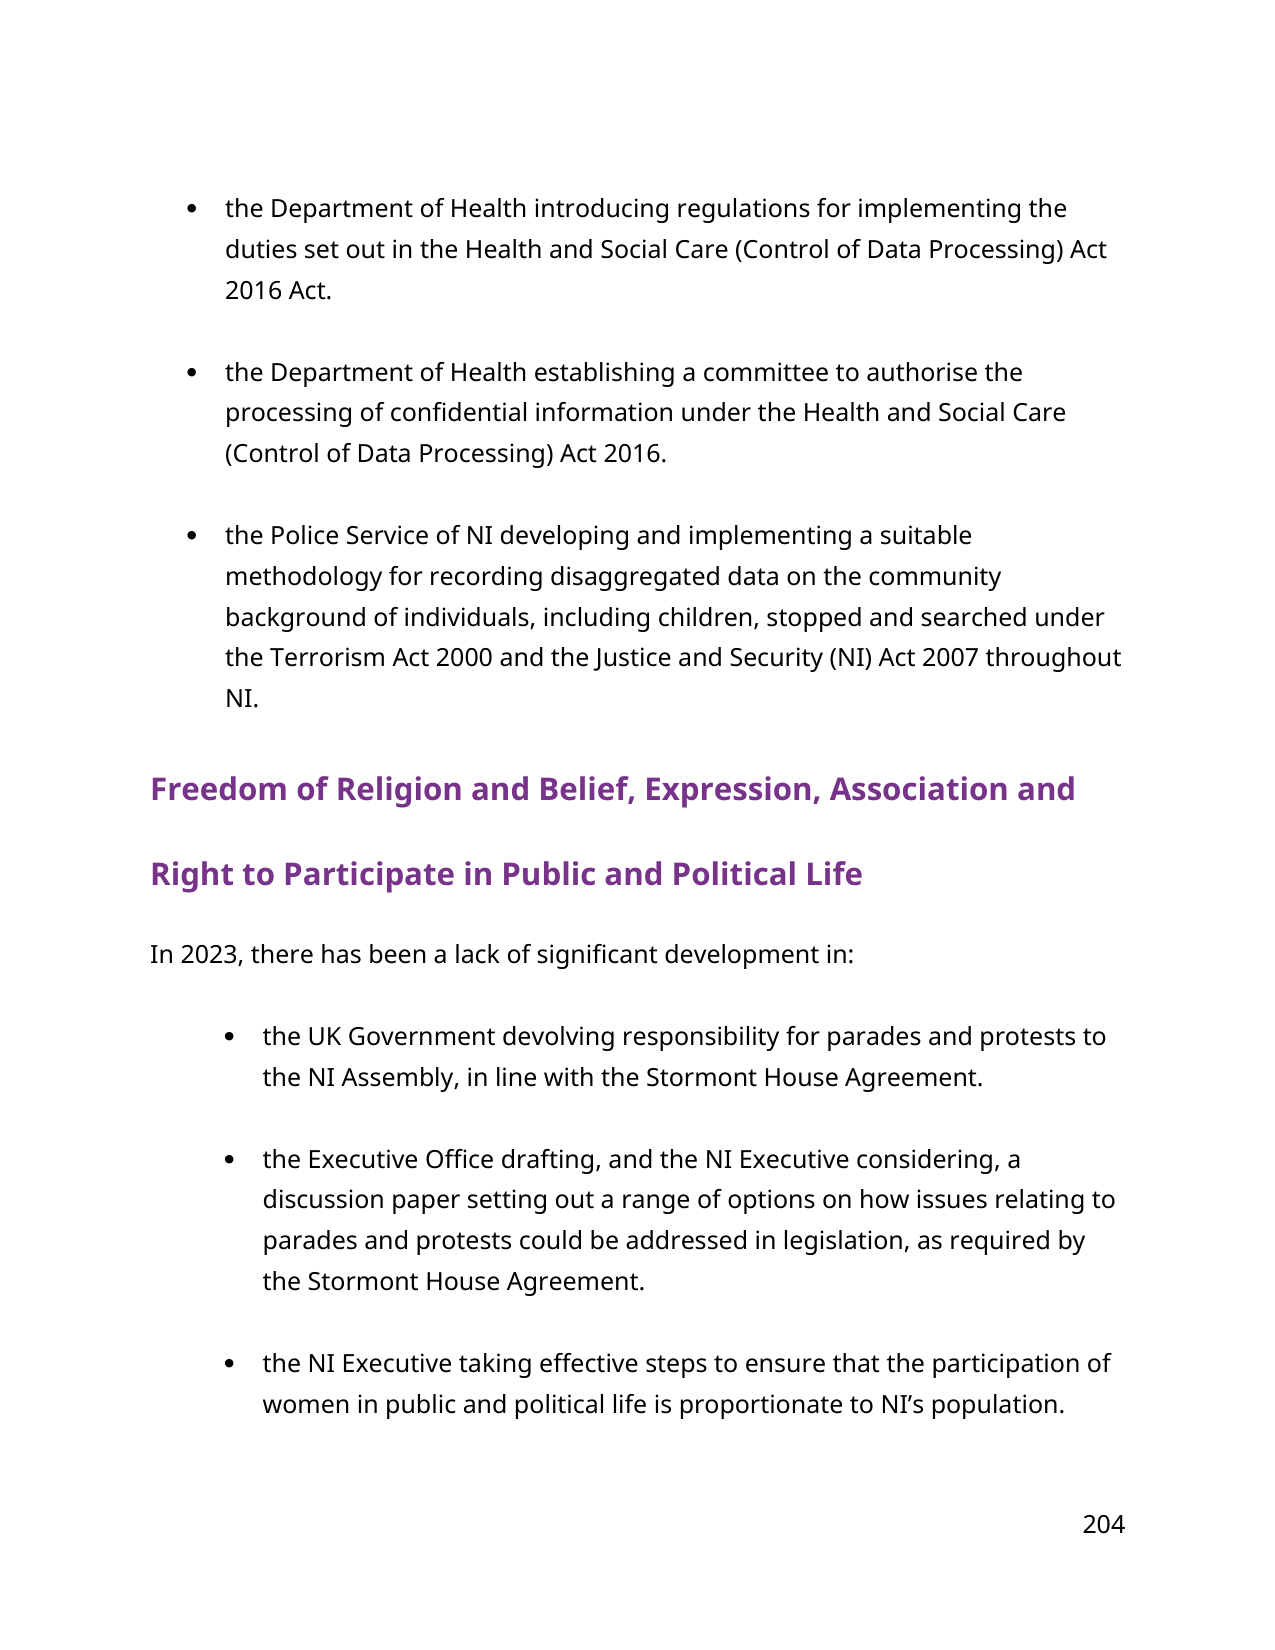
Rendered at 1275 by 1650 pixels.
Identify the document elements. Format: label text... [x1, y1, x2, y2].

list the NI Executive taking effective steps to ensure that the participation of women in public and political life is proportionate to NI’s population. [225, 1345, 1125, 1420]
list the UK Government devolving responsibility for parades and protests to the NI Assembly, in line with the Stormont House Agreement. [225, 1019, 1125, 1094]
list the Department of Health establishing a committee to authorise the processing of confidential information under the Health and Social Care (Control of Data Processing) Act 2016. [187, 354, 1125, 470]
list the Department of Health introducing regulations for implementing the duties set out in the Health and Social Care (Control of Data Processing) Act 2016 Act. [187, 191, 1125, 307]
subtitle Freedom of Religion and Belief, Expression, Association and Right to Participate in Public and Political Life [150, 767, 1125, 894]
list the Executive Office drafting, and the NI Executive considering, a discussion paper setting out a range of options on how issues relating to parades and protests could be addressed in legislation, as required by the Stormont House Agreement. [225, 1141, 1125, 1298]
text In 2023, there has been a lack of significant development in: [150, 937, 1125, 971]
list the Police Service of NI developing and implementing a suitable methodology for recording disaggregated data on the community background of individuals, including children, stopped and searched under the Terrorism Act 2000 and the Justice and Security (NI) Act 2007 throughout NI. [187, 517, 1125, 715]
